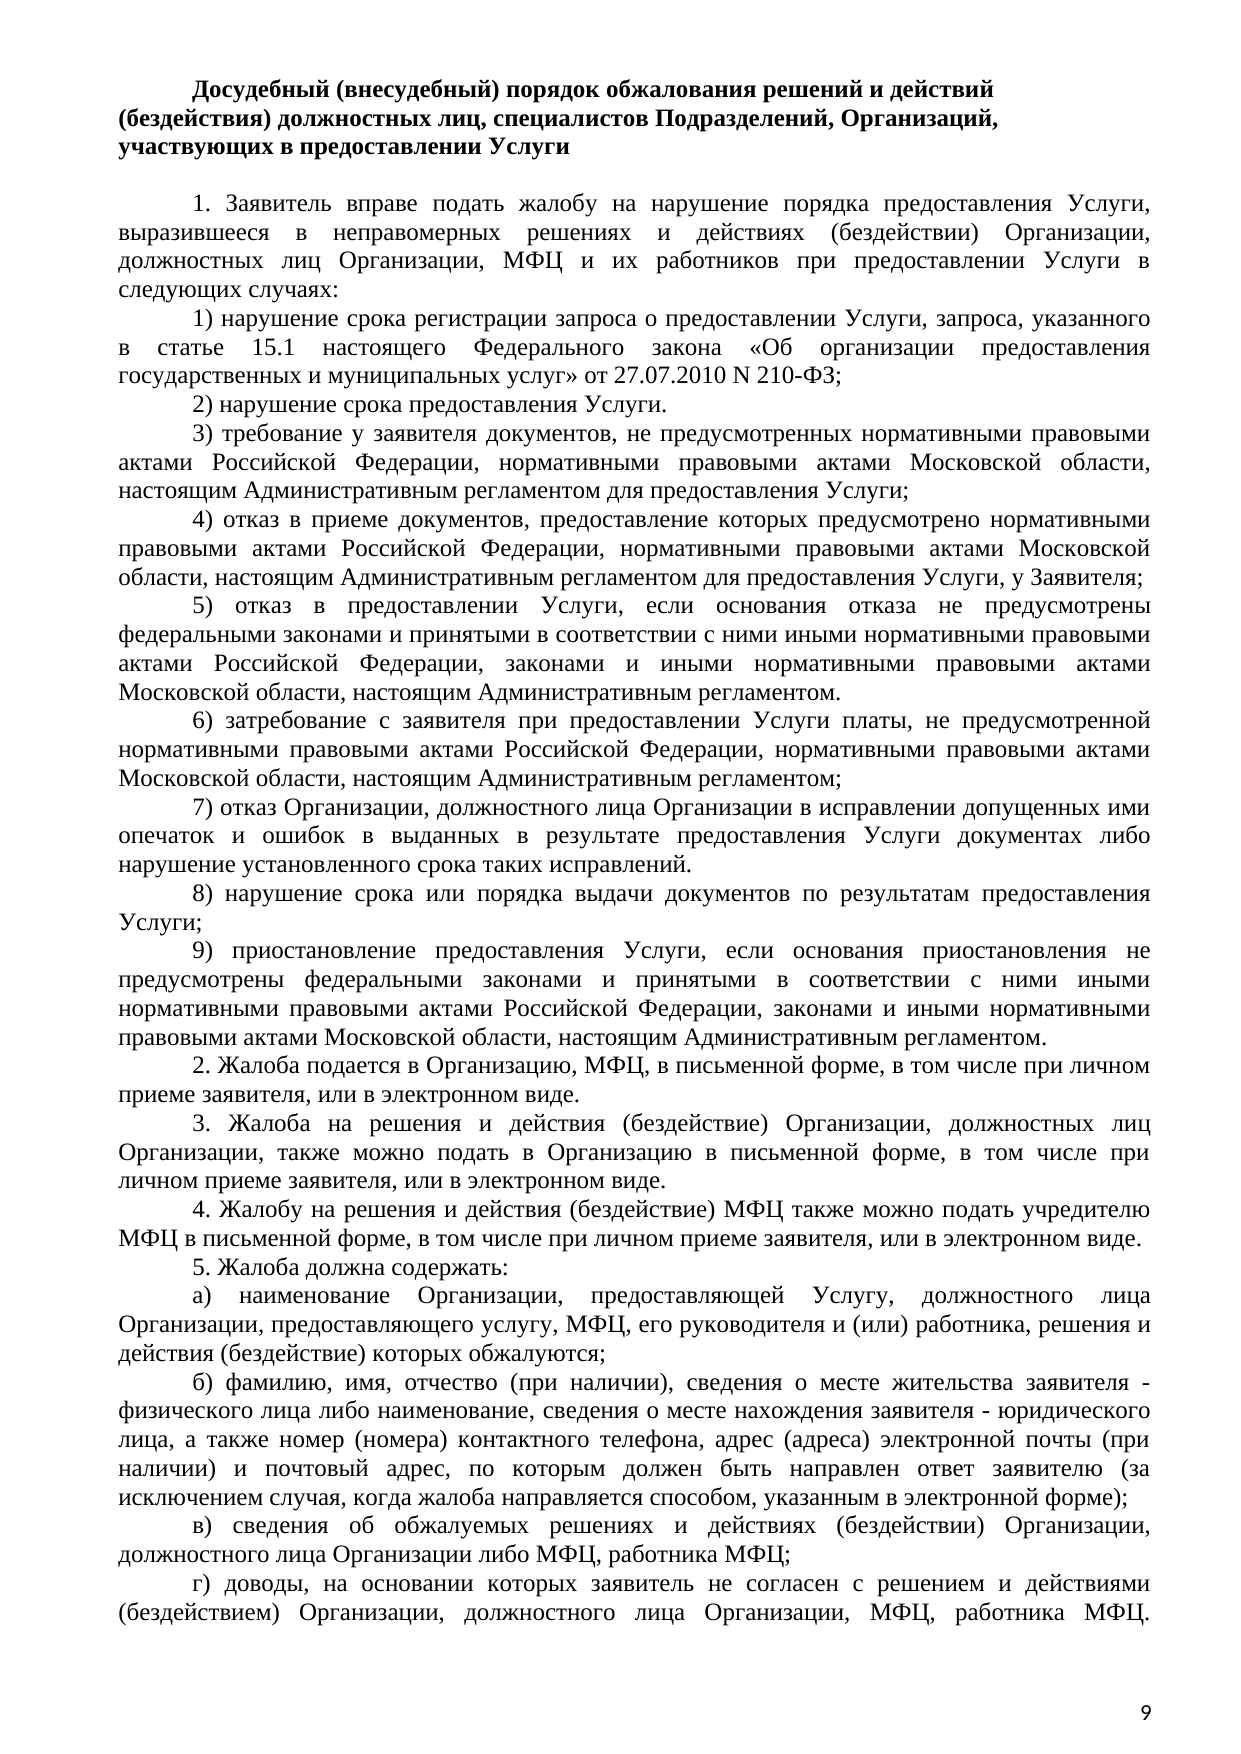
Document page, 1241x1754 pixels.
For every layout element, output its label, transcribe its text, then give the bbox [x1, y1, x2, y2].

text 2) нарушение срока предоставления Услуги. [118, 389, 1151, 418]
text 2. Жалоба подается в Организацию, МФЦ, в письменной форме, в том числе при личном приеме заявителя, или в электронном виде. [118, 1051, 1151, 1108]
text 3. Жалоба на решения и действия (бездействие) Организации, должностных лиц Организации, также можно подать в Организацию в письменной форме, в том числе при личном приеме заявителя, или в электронном виде. [118, 1108, 1151, 1194]
text 1. Заявитель вправе подать жалобу на нарушение порядка предоставления Услуги, выразившееся в неправомерных решениях и действиях (бездействии) Организации, должностных лиц Организации, МФЦ и их работников при предоставлении Услуги в следующих случаях: [118, 188, 1151, 303]
text 5) отказ в предоставлении Услуги, если основания отказа не предусмотрены федеральными законами и принятыми в соответствии с ними иными нормативными правовыми актами Российской Федерации, законами и иными нормативными правовыми актами Московской области, настоящим Административным регламентом. [118, 591, 1151, 706]
text 7) отказ Организации, должностного лица Организации в исправлении допущенных ими опечаток и ошибок в выданных в результате предоставления Услуги документах либо нарушение установленного срока таких исправлений. [118, 792, 1151, 878]
text в) сведения об обжалуемых решениях и действиях (бездействии) Организации, должностного лица Организации либо МФЦ, работника МФЦ; [118, 1511, 1151, 1568]
text а) наименование Организации, предоставляющей Услугу, должностного лица Организации, предоставляющего услугу, МФЦ, его руководителя и (или) работника, решения и действия (бездействие) которых обжалуются; [118, 1281, 1151, 1367]
text б) фамилию, имя, отчество (при наличии), сведения о месте жительства заявителя - физического лица либо наименование, сведения о месте нахождения заявителя - юридического лица, а также номер (номера) контактного телефона, адрес (адреса) электронной почты (при наличии) и почтовый адрес, по которым должен быть направлен ответ заявителю (за исключением случая, когда жалоба направляется способом, указанным в электронной форме); [118, 1367, 1151, 1511]
text 1) нарушение срока регистрации запроса о предоставлении Услуги, запроса, указанного в статье 15.1 настоящего Федерального закона «Об организации предоставления государственных и муниципальных услуг» от 27.07.2010 N 210-ФЗ; [118, 303, 1151, 389]
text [118, 1568, 1151, 1626]
text 4. Жалобу на решения и действия (бездействие) МФЦ также можно подать учредителю МФЦ в письменной форме, в том числе при личном приеме заявителя, или в электронном виде. [118, 1194, 1151, 1252]
text 5. Жалоба должна содержать: [118, 1252, 1151, 1281]
text 6) затребование с заявителя при предоставлении Услуги платы, не предусмотренной нормативными правовыми актами Российской Федерации, нормативными правовыми актами Московской области, настоящим Административным регламентом; [118, 706, 1151, 792]
text Досудебный (внесудебный) порядок обжалования решений и действий (бездействия) должностных лиц, специалистов Подразделений, Организаций, участвующих в предоставлении Услуги [118, 74, 1151, 160]
text 9) приостановление предоставления Услуги, если основания приостановления не предусмотрены федеральными законами и принятыми в соответствии с ними иными нормативными правовыми актами Российской Федерации, законами и иными нормативными правовыми актами Московской области, настоящим Административным регламентом. [118, 936, 1151, 1051]
text 3) требование у заявителя документов, не предусмотренных нормативными правовыми актами Российской Федерации, нормативными правовыми актами Московской области, настоящим Административным регламентом для предоставления Услуги; [118, 418, 1151, 504]
text 4) отказ в приеме документов, предоставление которых предусмотрено нормативными правовыми актами Российской Федерации, нормативными правовыми актами Московской области, настоящим Административным регламентом для предоставления Услуги, у Заявителя; [118, 504, 1151, 591]
text 8) нарушение срока или порядка выдачи документов по результатам предоставления Услуги; [118, 878, 1151, 936]
